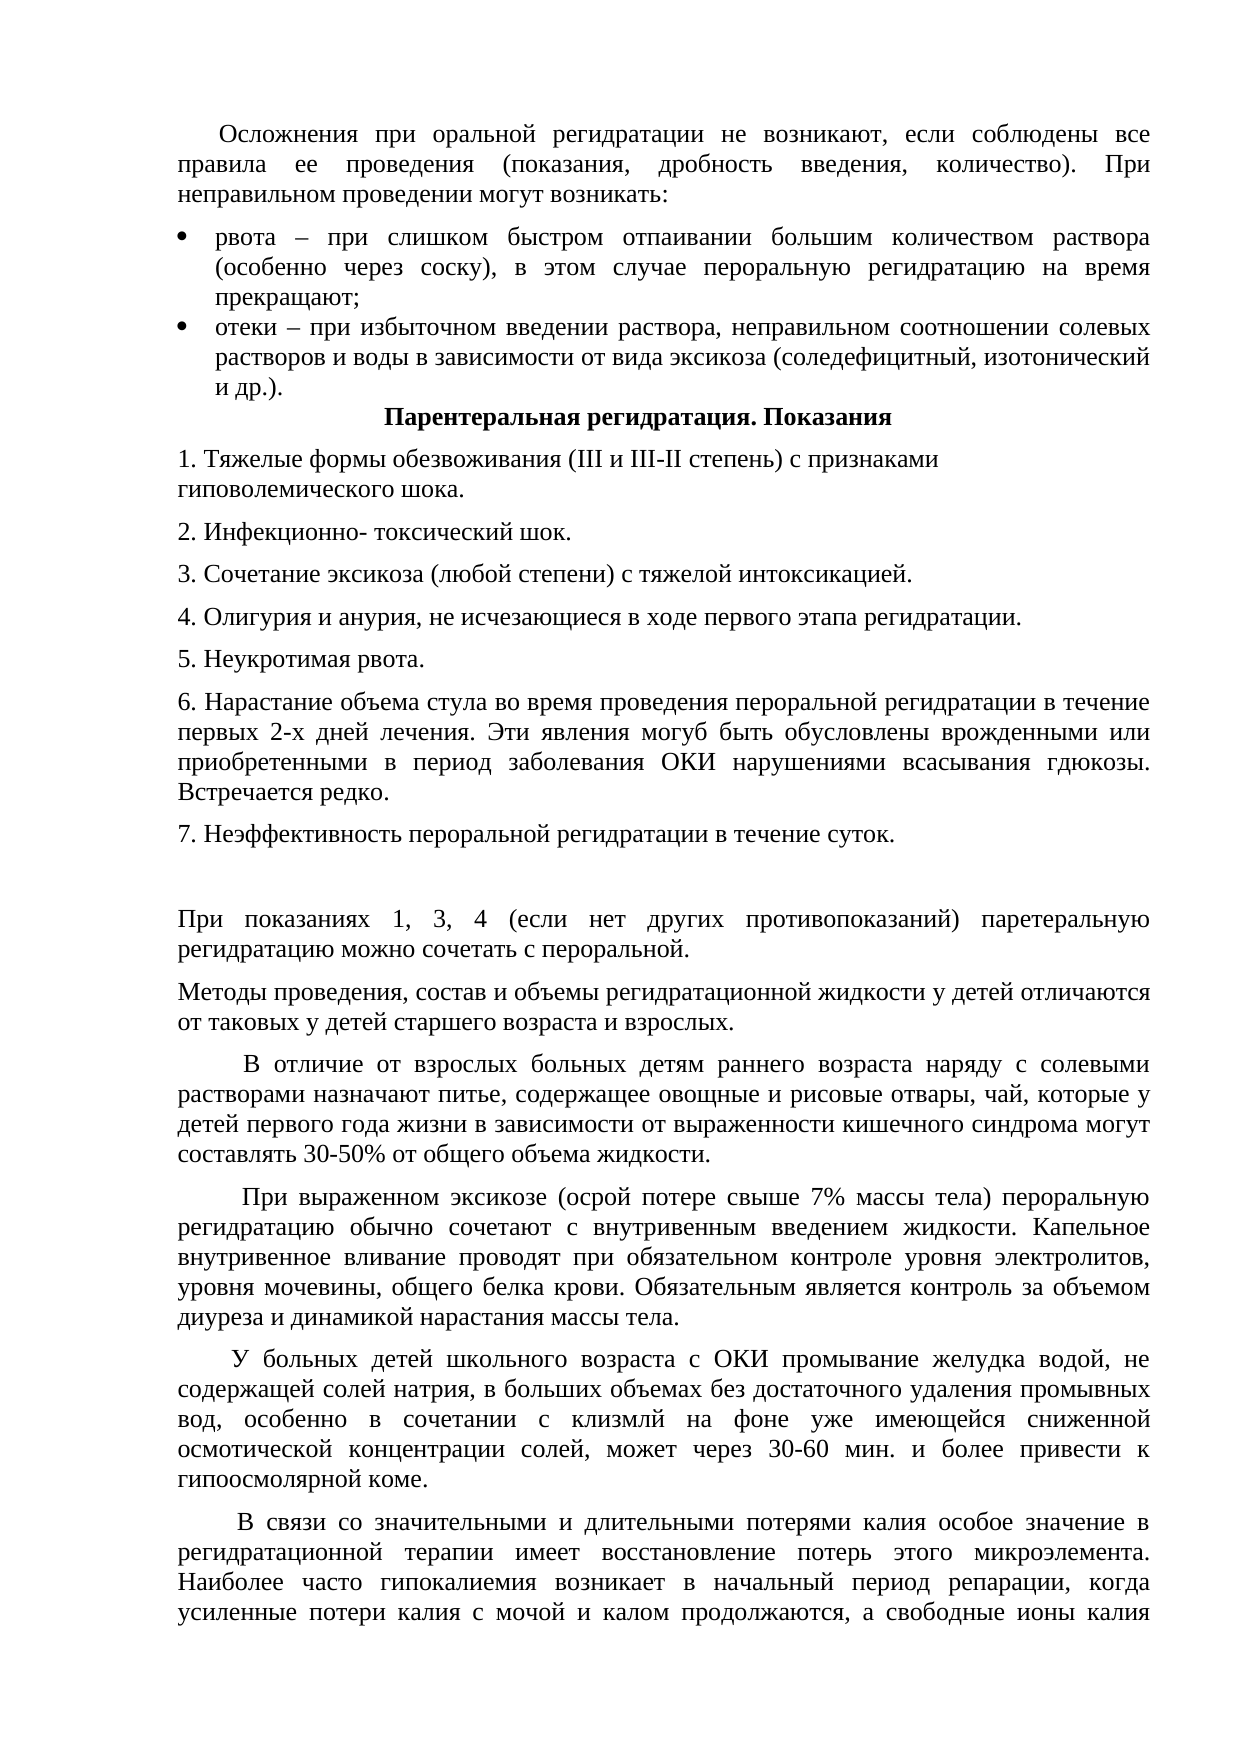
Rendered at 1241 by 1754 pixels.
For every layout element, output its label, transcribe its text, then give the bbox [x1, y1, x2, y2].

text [177, 1506, 1152, 1626]
text При показаниях 1, 3, 4 (если нет других противопоказаний) паретеральную регидратацию можно сочетать с пероральной. [177, 903, 1152, 963]
text Осложнения при оральной регидратации не возникают, если соблюдены все правила ее проведения (показания, дробность введения, количество). При неправильном проведении могут возникать: [177, 118, 1152, 208]
text В отличие от взрослых больных детям раннего возраста наряду с солевыми растворами назначают питье, содержащее овощные и рисовые отвары, чай, которые у детей первого года жизни в зависимости от выраженности кишечного синдрома могут составлять 30-50% от общего объема жидкости. [177, 1048, 1152, 1168]
text 5. Неукротимая рвота. [177, 643, 1152, 673]
text 2. Инфекционно- токсический шок. [177, 516, 1152, 546]
text Парентеральная регидратация. Показания [215, 401, 1152, 431]
text 1. Тяжелые формы обезвоживания (III и III-II степень) с признаками гиповолемического шока. [177, 443, 1152, 503]
text Методы проведения, состав и объемы регидратационной жидкости у детей отличаются от таковых у детей старшего возраста и взрослых. [177, 976, 1152, 1036]
text 6. Нарастание объема стула во время проведения пероральной регидратации в течение первых 2-х дней лечения. Эти явления могуб быть обусловлены врожденными или приобретенными в период заболевания ОКИ нарушениями всасывания гдюкозы. Встречается редко. [177, 686, 1152, 806]
list отеки – при избыточном введении раствора, неправильном соотношении солевых растворов и воды в зависимости от вида эксикоза (соледефицитный, изотонический и др.). [177, 311, 1152, 401]
text У больных детей школьного возраста с ОКИ промывание желудка водой, не содержащей солей натрия, в больших объемах без достаточного удаления промывных вод, особенно в сочетании с клизмлй на фоне уже имеющейся сниженной осмотической концентрации солей, может через 30-60 мин. и более привести к гипоосмолярной коме. [177, 1343, 1152, 1493]
list рвота – при слишком быстром отпаивании большим количеством раствора (особенно через соску), в этом случае пероральную регидратацию на время прекращают; [177, 221, 1152, 311]
text 3. Сочетание эксикоза (любой степени) с тяжелой интоксикацией. [177, 558, 1152, 588]
text 4. Олигурия и анурия, не исчезающиеся в ходе первого этапа регидратации. [177, 601, 1152, 631]
text 7. Неэффективность пероральной регидратации в течение суток. [177, 818, 1152, 848]
text При выраженном эксикозе (осрой потере свыше 7% массы тела) пероральную регидратацию обычно сочетают с внутривенным введением жидкости. Капельное внутривенное вливание проводят при обязательном контроле уровня электролитов, уровня мочевины, общего белка крови. Обязательным является контроль за объемом диуреза и динамикой нарастания массы тела. [177, 1181, 1152, 1331]
